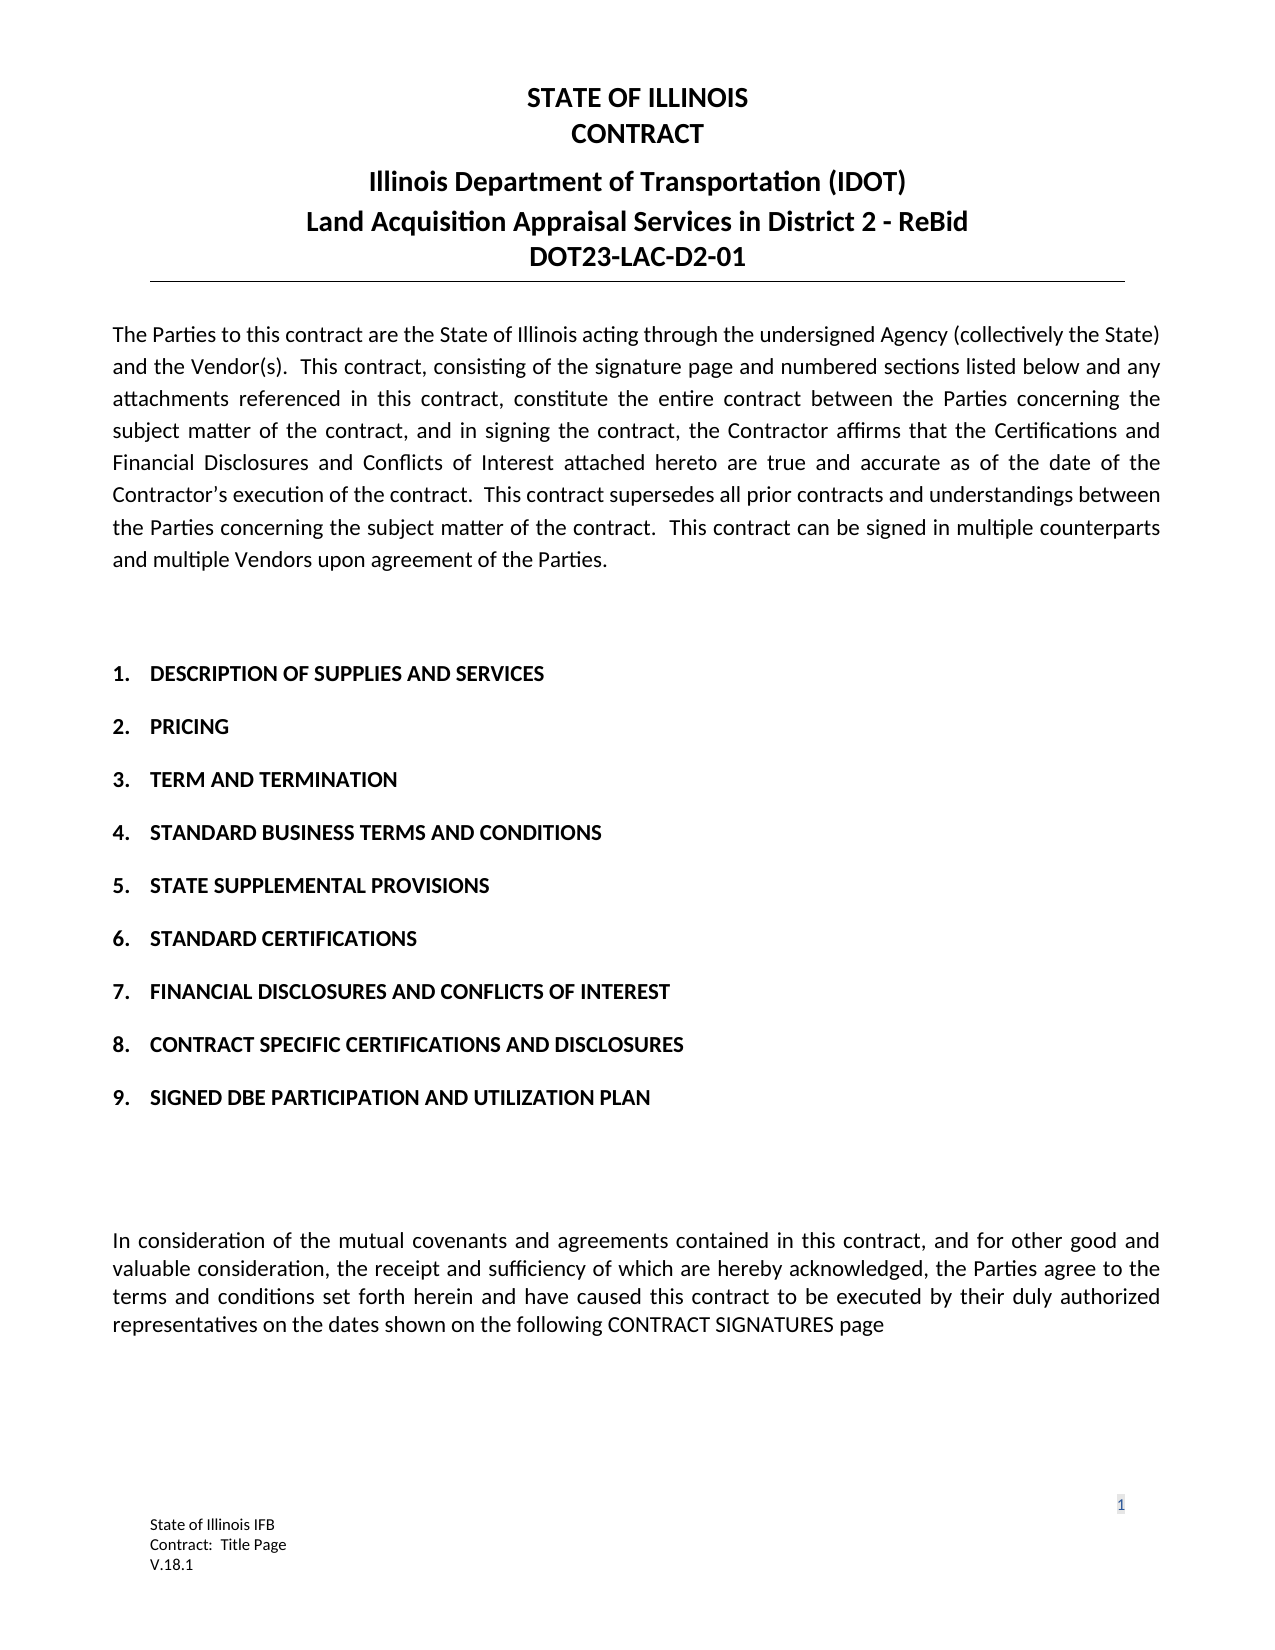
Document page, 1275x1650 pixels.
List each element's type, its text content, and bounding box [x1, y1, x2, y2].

list STATE SUPPLEMENTAL PROVISIONS [112, 871, 1162, 899]
list CONTRACT SPECIFIC CERTIFICATIONS AND DISCLOSURES [112, 1031, 1162, 1058]
list TERM AND TERMINATION [112, 765, 1162, 793]
list STANDARD CERTIFICATIONS [112, 924, 1162, 952]
text In consideration of the mutual covenants and agreements contained in this contract, and for other good and valuable consideration, the receipt and sufficiency of which are hereby acknowledged, the Parties agree to the terms and conditions set forth herein and have caused this contract to be executed by their duly authorized representatives on the dates shown on the following CONTRACT SIGNATURES page [112, 1226, 1162, 1338]
list PRICING [112, 712, 1162, 740]
list FINANCIAL DISCLOSURES AND CONFLICTS OF INTEREST [112, 977, 1162, 1006]
list DESCRIPTION OF SUPPLIES AND SERVICES [112, 659, 1162, 687]
list SIGNED DBE PARTICIPATION AND UTILIZATION PLAN [112, 1083, 1162, 1112]
text The Parties to this contract are the State of Illinois acting through the undersigned Agency (collectively the State) and the Vendor(s). This contract, consisting of the signature page and numbered sections listed below and any attachments referenced in this contract, constitute the entire contract between the Parties concerning the subject matter of the contract, and in signing the contract, the Contractor affirms that the Certifications and Financial Disclosures and Conflicts of Interest attached hereto are true and accurate as of the date of the Contractor’s execution of the contract. This contract supersedes all prior contracts and understandings between the Parties concerning the subject matter of the contract. This contract can be signed in multiple counterparts and multiple Vendors upon agreement of the Parties. [112, 320, 1162, 573]
list STANDARD BUSINESS TERMS AND CONDITIONS [112, 818, 1162, 846]
